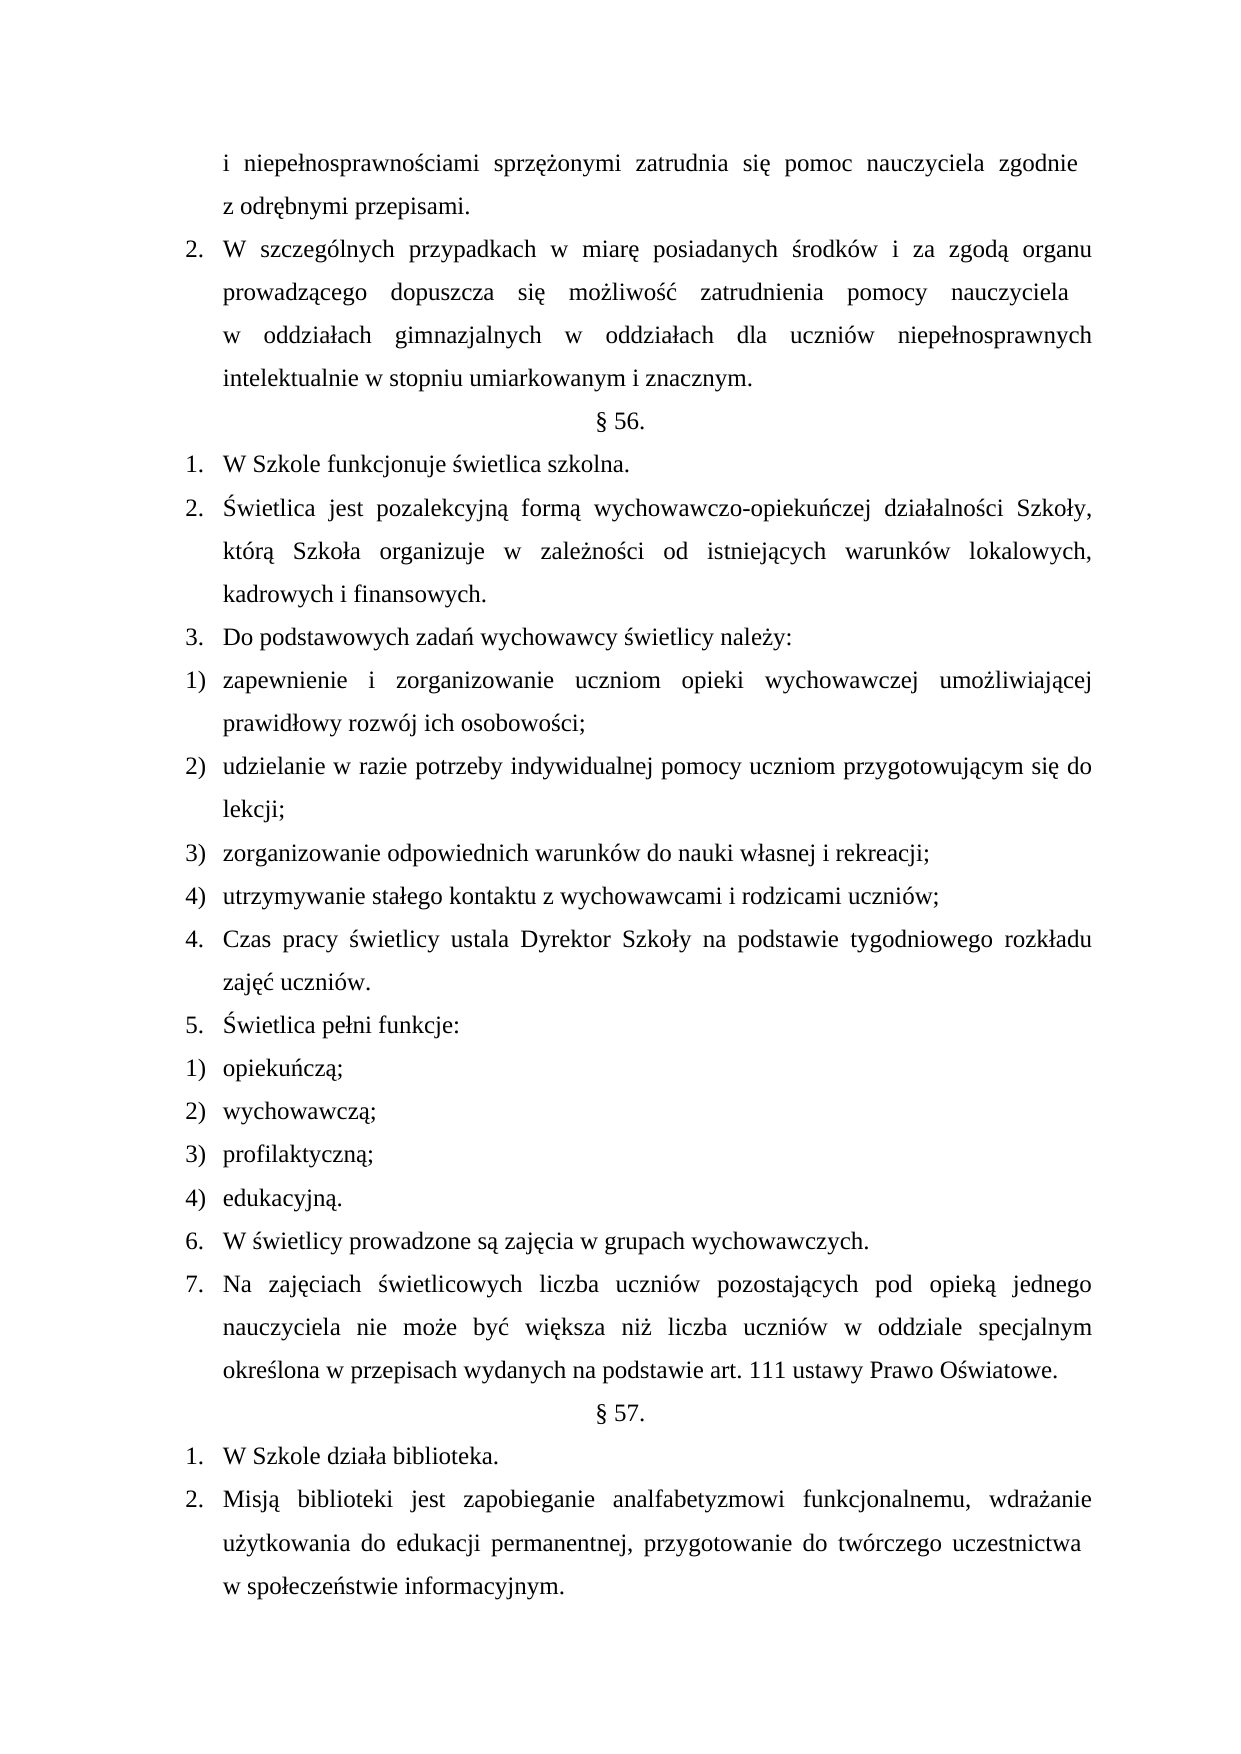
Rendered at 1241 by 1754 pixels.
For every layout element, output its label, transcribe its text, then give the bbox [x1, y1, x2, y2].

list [185, 148, 1093, 219]
list Do podstawowych zadań wychowawcy świetlicy należy: [185, 622, 1093, 651]
list zorganizowanie odpowiednich warunków do nauki własnej i rekreacji; [185, 838, 1093, 866]
list W Szkole funkcjonuje świetlica szkolna. [185, 449, 1093, 478]
list Świetlica jest pozalekcyjną formą wychowawczo-opiekuńczej działalności Szkoły, którą Szkoła organizuje w zależności od istniejących warunków lokalowych, kadrowych i finansowych. [185, 493, 1093, 608]
list Świetlica pełni funkcje: [185, 1010, 1093, 1039]
list opiekuńczą; [185, 1053, 1093, 1082]
list zapewnienie i zorganizowanie uczniom opieki wychowawczej umożliwiającej prawidłowy rozwój ich osobowości; [185, 665, 1093, 737]
list Misją biblioteki jest zapobieganie analfabetyzmowi funkcjonalnemu, wdrażanie użytkowania do edukacji permanentnej, przygotowanie do twórczego uczestnictwa w społeczeństwie informacyjnym. [185, 1484, 1093, 1599]
list edukacyjną. [185, 1183, 1093, 1211]
list udzielanie w razie potrzeby indywidualnej pomocy uczniom przygotowującym się do lekcji; [185, 751, 1093, 823]
list W świetlicy prowadzone są zajęcia w grupach wychowawczych. [185, 1226, 1093, 1254]
text § 56. [148, 406, 1093, 435]
list W szczególnych przypadkach w miarę posiadanych środków i za zgodą organu prowadzącego dopuszcza się możliwość zatrudnienia pomocy nauczyciela w oddziałach gimnazjalnych w oddziałach dla uczniów niepełnosprawnych intelektualnie w stopniu umiarkowanym i znacznym. [185, 234, 1093, 392]
list W Szkole działa biblioteka. [185, 1441, 1093, 1470]
list utrzymywanie stałego kontaktu z wychowawcami i rodzicami uczniów; [185, 881, 1093, 909]
text § 57. [148, 1398, 1093, 1427]
list wychowawczą; [185, 1096, 1093, 1125]
list Czas pracy świetlicy ustala Dyrektor Szkoły na podstawie tygodniowego rozkładu zajęć uczniów. [185, 924, 1093, 996]
list profilaktyczną; [185, 1139, 1093, 1168]
list Na zajęciach świetlicowych liczba uczniów pozostających pod opieką jednego nauczyciela nie może być większa niż liczba uczniów w oddziale specjalnym określona w przepisach wydanych na podstawie art. 111 ustawy Prawo Oświatowe. [185, 1269, 1093, 1384]
